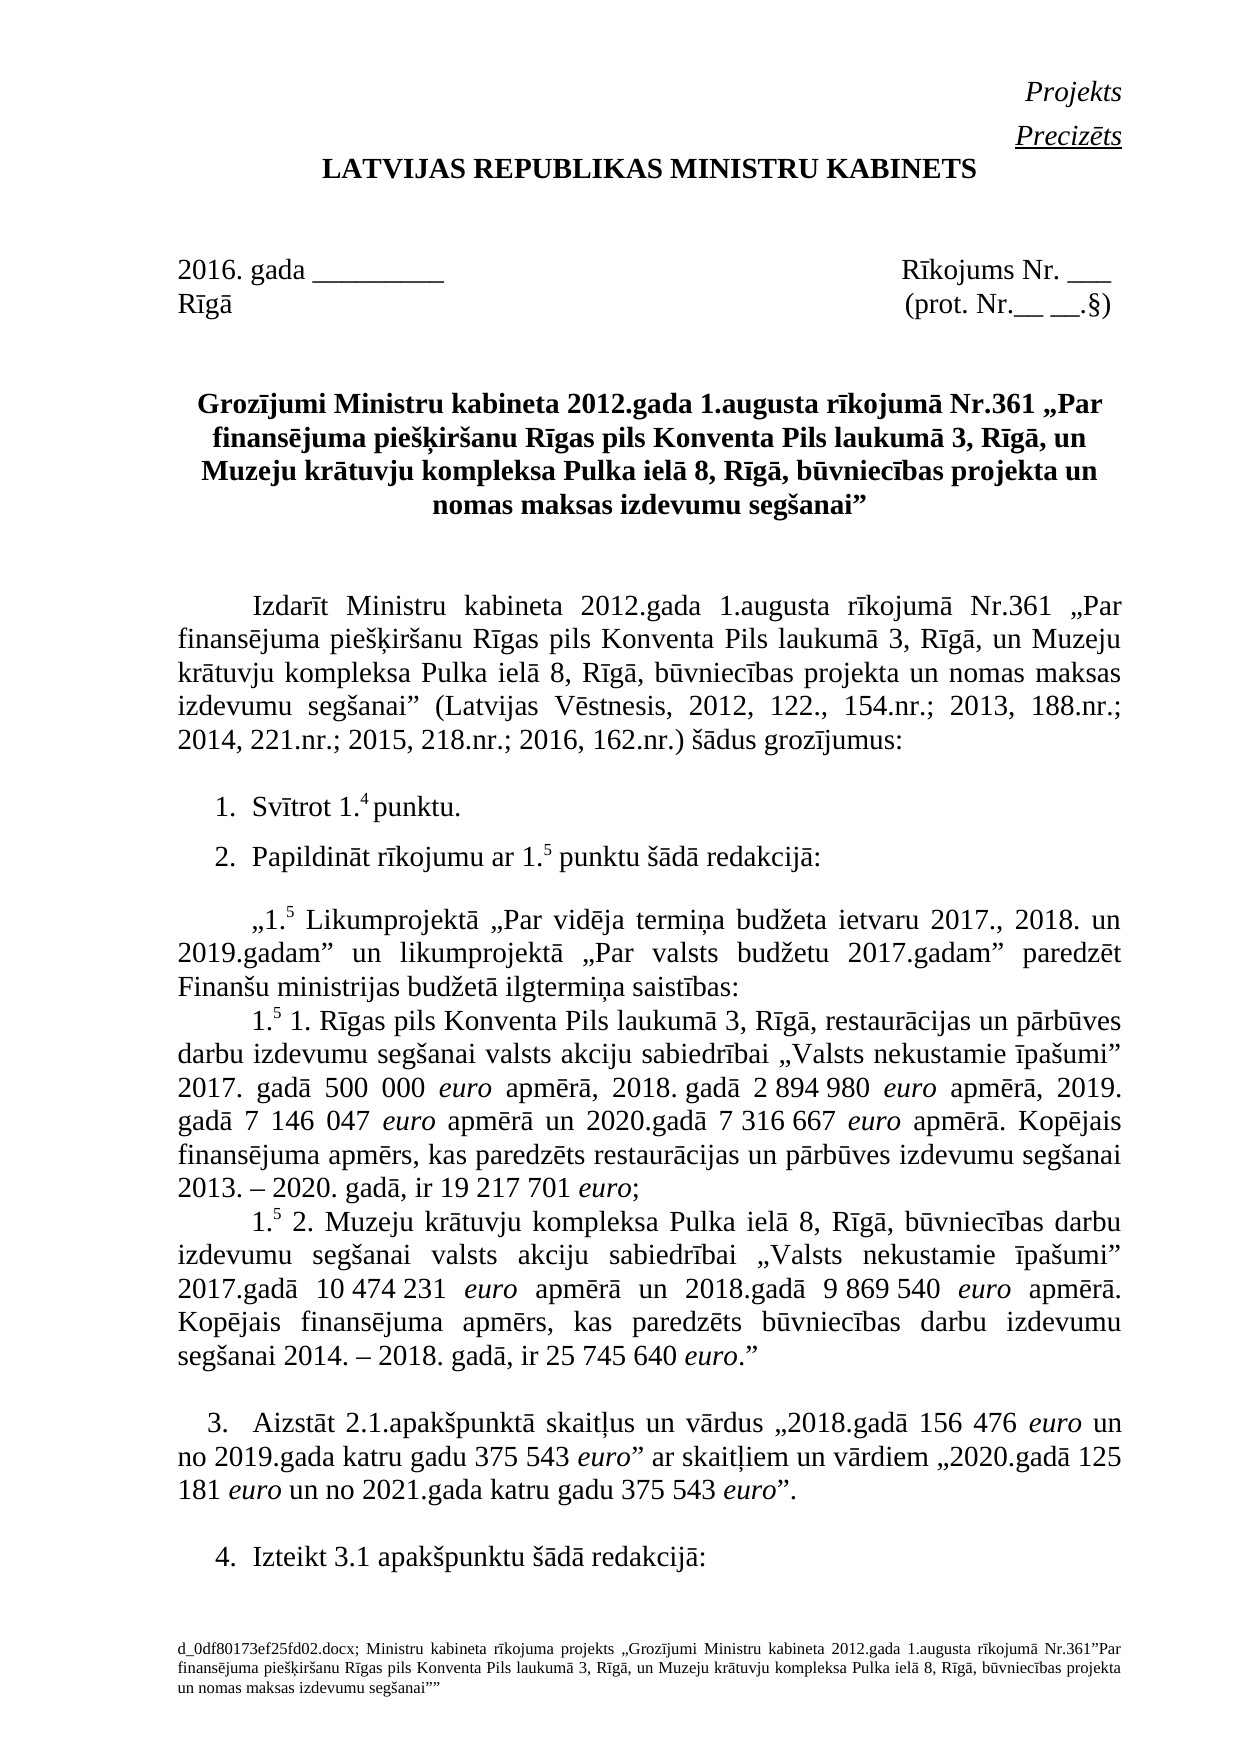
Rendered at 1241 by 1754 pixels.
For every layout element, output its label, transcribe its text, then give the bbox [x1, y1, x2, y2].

list Papildināt rīkojumu ar 1.5 punktu šādā redakcijā: [214, 839, 1122, 873]
text Grozījumi Ministru kabineta 2012.gada 1.augusta rīkojumā Nr.361 „Par finansējuma piešķiršanu Rīgas pils Konventa Pils laukumā 3, Rīgā, un Muzeju krātuvju kompleksa Pulka ielā 8, Rīgā, būvniecības projekta un nomas maksas izdevumu segšanai” [177, 386, 1122, 521]
table_header Nr. ___ [610, 252, 1122, 286]
text Izdarīt Ministru kabineta 2012.gada 1.augusta rīkojumā Nr.361 „Par finansējuma piešķiršanu Rīgas pils Konventa Pils laukumā 3, Rīgā, un Muzeju krātuvju kompleksa Pulka ielā 8, Rīgā, būvniecības projekta un nomas maksas izdevumu segšanai” (Latvijas Vēstnesis, 2012, 122., 154.nr.; 2013, 188.nr.; 2014, 221.nr.; 2015, 218.nr.; 2016, 162.nr.) šādus grozījumus: [177, 588, 1122, 755]
text LATVIJAS REPUBLIKAS MINISTRU KABINETS [177, 152, 1122, 185]
text „1.5 Likumprojektā „Par vidēja termiņa budžeta ietvaru 2017., 2018. un 2019.gadam” un likumprojektā „Par valsts budžetu 2017.gadam” paredzēt Finanšu ministrijas budžetā ilgtermiņa saistības: [177, 902, 1122, 1003]
list Svītrot 1.4 punktu. [214, 789, 1122, 822]
table_cell Rīgā [166, 286, 610, 319]
table_cell (prot. Nr.__ __.§) [610, 286, 1122, 319]
text 1.5 2. Muzeju krātuvju kompleksa Pulka ielā 8, Rīgā, būvniecības darbu izdevumu segšanai valsts akciju sabiedrībai „Valsts nekustamie īpašumi” 2017.gadā 10 474 231 euro apmērā un 2018.gadā 9 869 540 euro apmērā. Kopējais finansējuma apmērs, kas paredzēts būvniecības darbu izdevumu segšanai 2014. – 2018. gadā, ir 25 745 640 euro.” [177, 1204, 1122, 1372]
table_header 2016. gada _________ [166, 252, 610, 286]
text Precizēts [177, 118, 1122, 152]
list Aizstāt 2.1.apakšpunktā skaitļus un vārdus „2018.gadā 156 476 euro un no 2019.gada katru gadu 375 543 euro” ar skaitļiem un vārdiem „2020.gadā 125 181 euro un no 2021.gada katru gadu 375 543 euro”. [177, 1405, 1122, 1506]
list Izteikt 3.1 apakšpunktu šādā redakcijā: [215, 1539, 1122, 1573]
text 1.5 1. Rīgas pils Konventa Pils laukumā 3, Rīgā, restaurācijas un pārbūves darbu izdevumu segšanai valsts akciju sabiedrībai „Valsts nekustamie īpašumi” 2017. gadā 500 000 euro apmērā, 2018. gadā 2 894 980 euro apmērā, 2019. gadā 7 146 047 euro apmērā un 2020.gadā 7 316 667 euro apmērā. Kopējais finansējuma apmērs, kas paredzēts restaurācijas un pārbūves izdevumu segšanai 2013. – 2020. gadā, ir 19 217 701 euro; [177, 1003, 1122, 1204]
